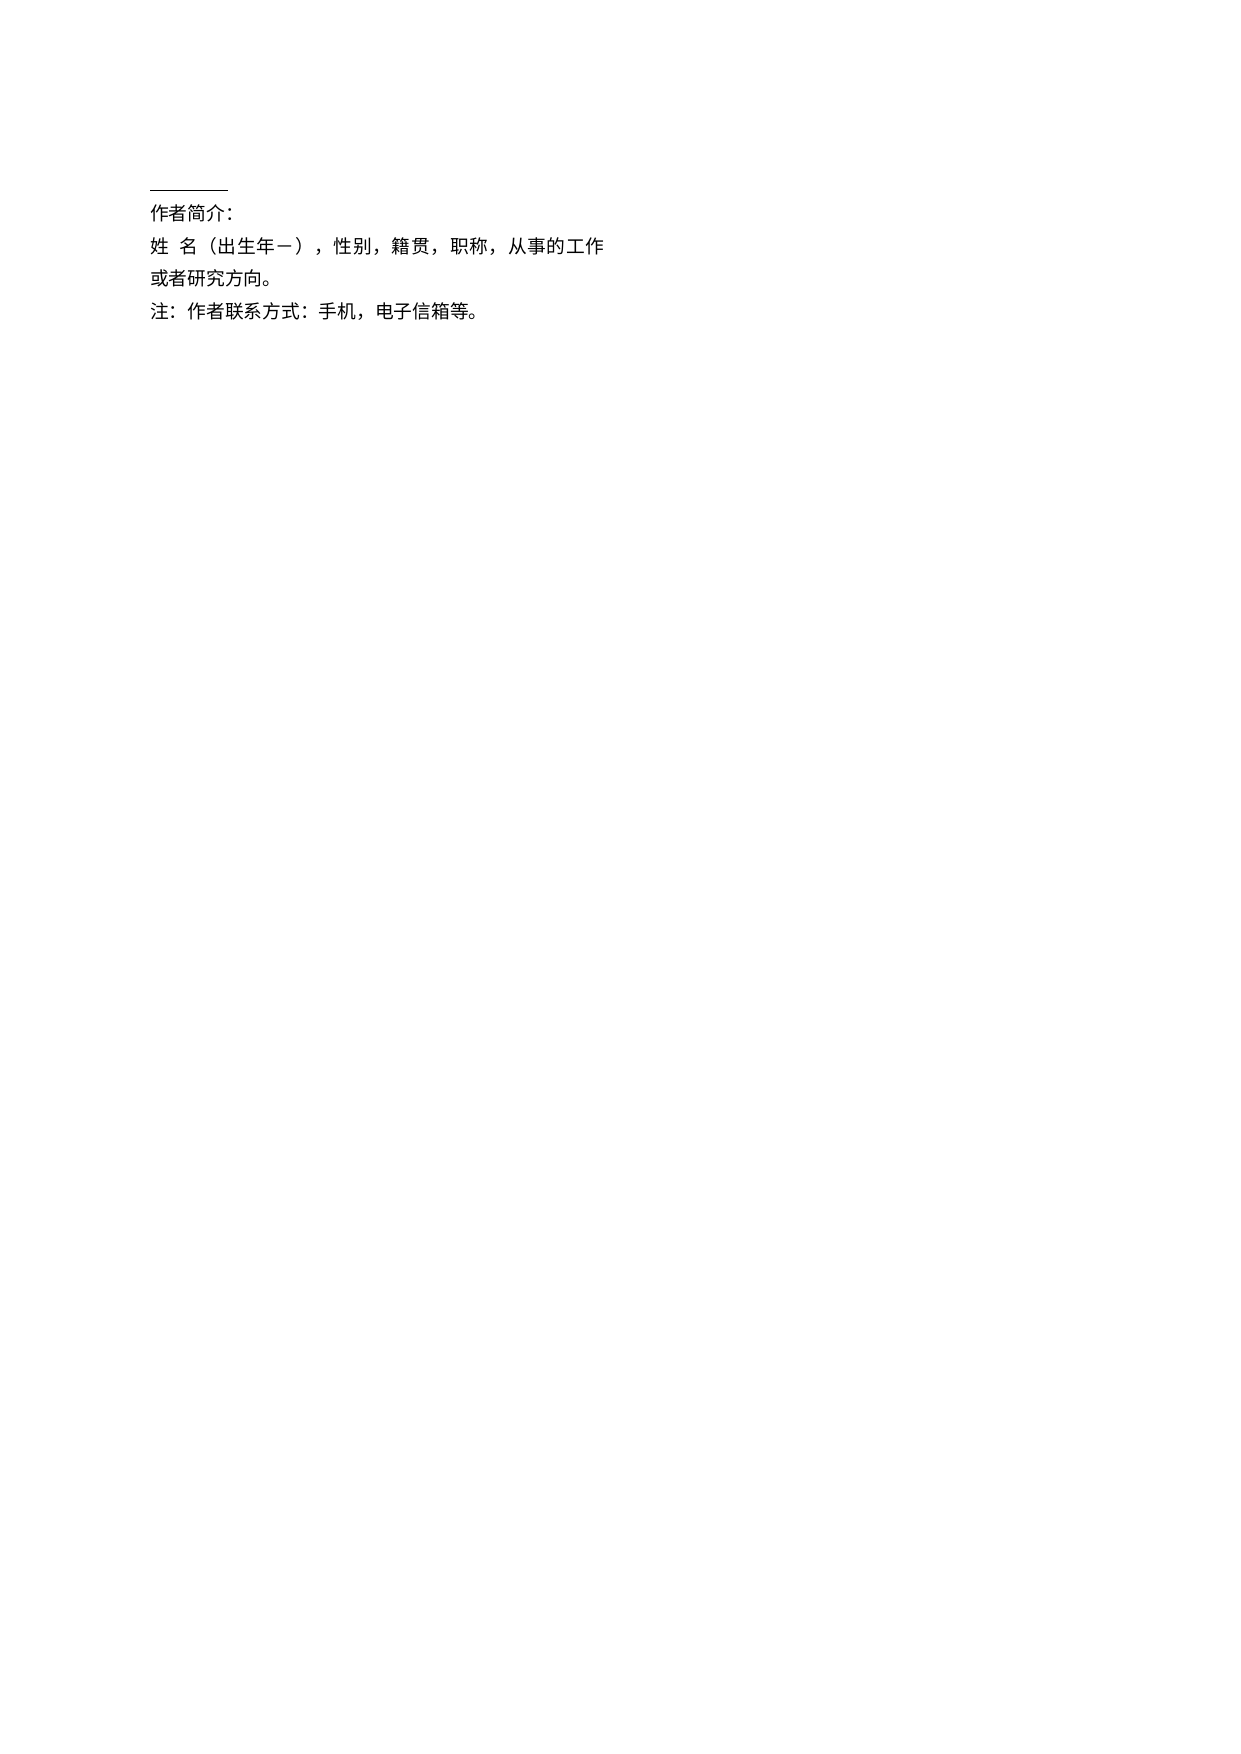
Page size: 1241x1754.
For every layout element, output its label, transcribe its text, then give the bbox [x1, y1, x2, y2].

text 作者简介： [150, 196, 606, 229]
text 注：作者联系方式：手机，电子信箱等。 [150, 294, 606, 326]
text 姓 名（出生年－），性别，籍贯，职称，从事的工作或者研究方向。 [150, 229, 606, 294]
